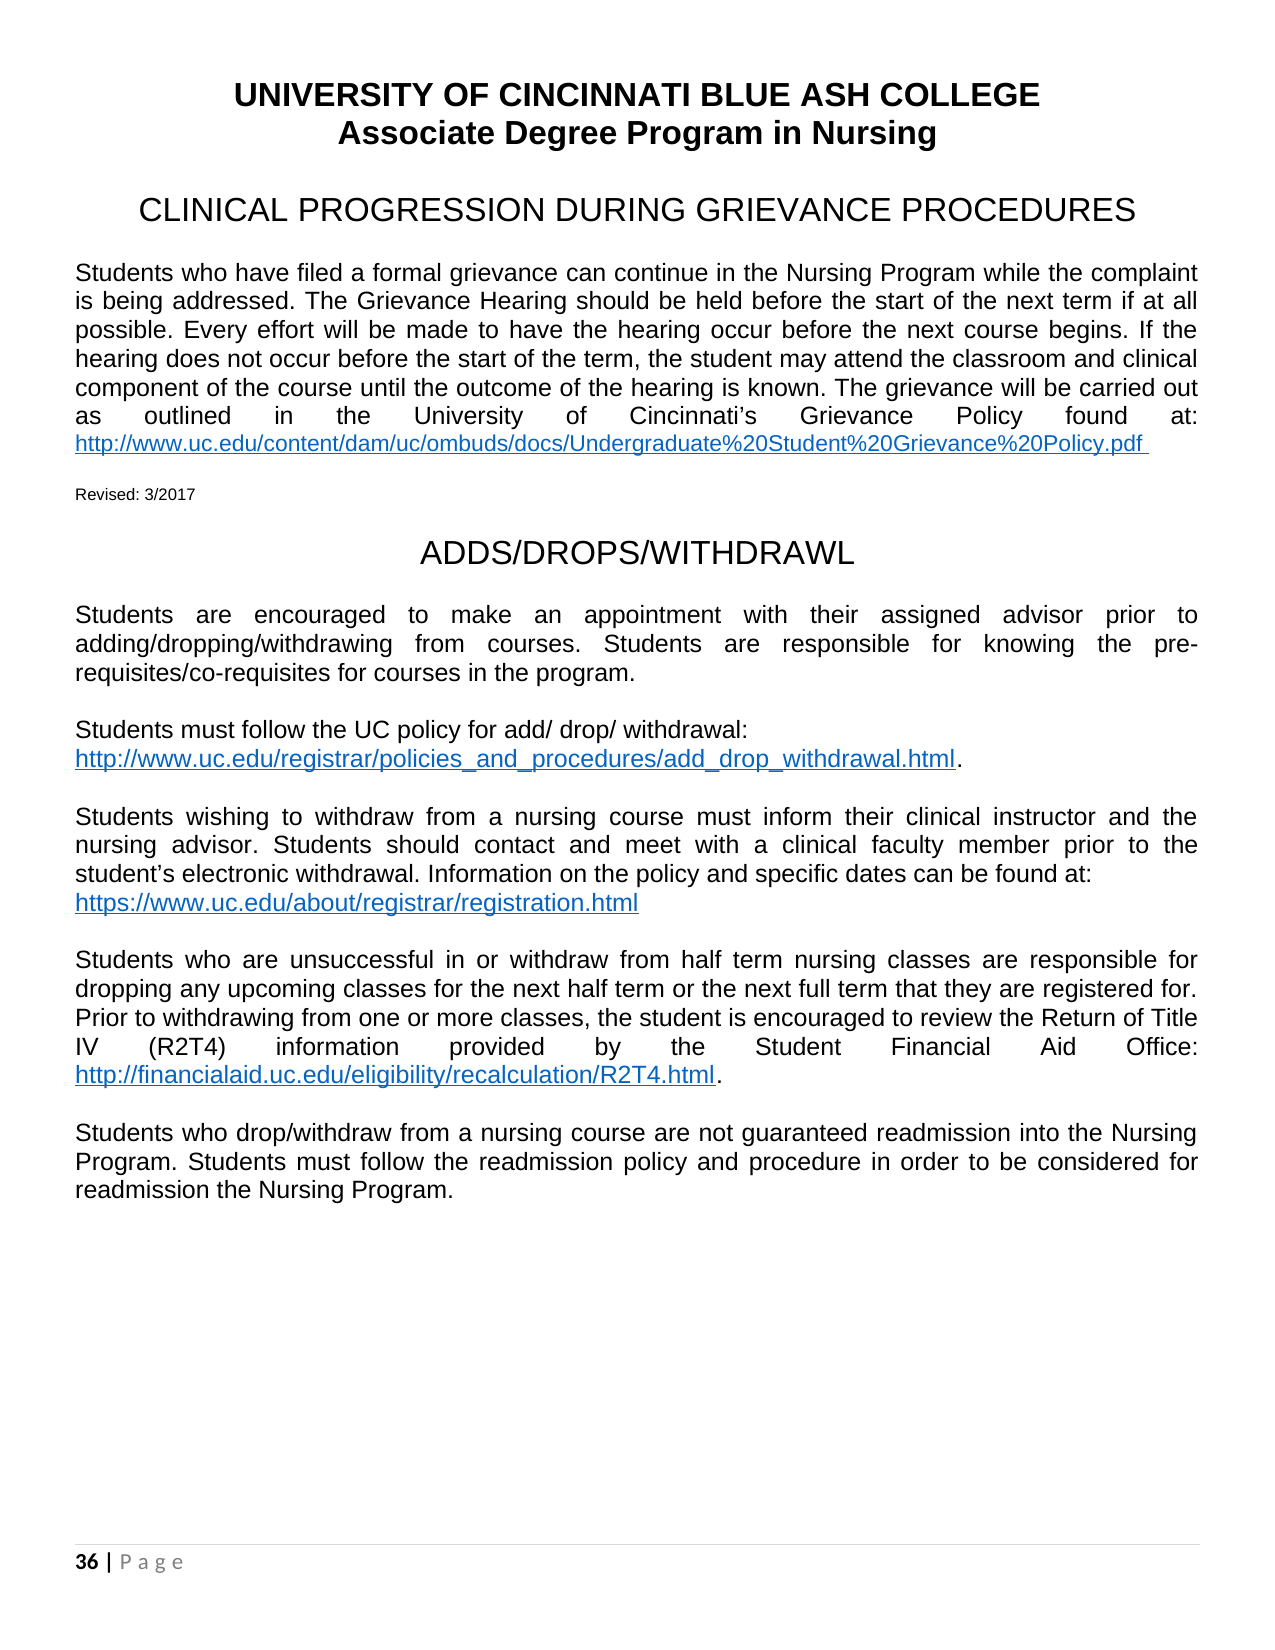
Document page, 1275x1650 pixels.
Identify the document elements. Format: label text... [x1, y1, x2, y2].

text Students who have filed a formal grievance can continue in the Nursing Program while the complaint is being addressed. The Grievance Hearing should be held before the start of the next term if at all possible. Every effort will be made to have the hearing occur before the next course begins. If the hearing does not occur before the start of the term, the student may attend the classroom and clinical component of the course until the outcome of the hearing is known. The grievance will be carried out as outlined in the University of Cincinnati’s Grievance Policy found at: http://www.uc.edu/content/dam/uc/ombuds/docs/Undergraduate%20Student%20Grievance%20Policy.pdf [75, 257, 1200, 456]
text UNIVERSITY OF CINCINNATI BLUE ASH COLLEGE [75, 75, 1200, 113]
text CLINICAL PROGRESSION DURING GRIEVANCE PROCEDURES [75, 190, 1200, 229]
text Revised: 3/2017 [75, 485, 1200, 504]
text Associate Degree Program in Nursing [75, 113, 1200, 152]
text Adds/Drops/Withdrawl [75, 533, 1200, 571]
text Students must follow the UC policy for add/ drop/ withdrawal: [75, 715, 1200, 744]
text https://www.uc.edu/about/registrar/registration.html [75, 888, 1200, 916]
text Students who are unsuccessful in or withdraw from half term nursing classes are responsible for dropping any upcoming classes for the next half term or the next full term that they are registered for. Prior to withdrawing from one or more classes, the student is encouraged to review the Return of Title IV (R2T4) information provided by the Student Financial Aid Office: http://financialaid.uc.edu/eligibility/recalculation/R2T4.html. [75, 945, 1200, 1089]
text Students who drop/withdraw from a nursing course are not guaranteed readmission into the Nursing Program. Students must follow the readmission policy and procedure in order to be considered for readmission the Nursing Program. [75, 1118, 1200, 1204]
text Students are encouraged to make an appointment with their assigned advisor prior to adding/dropping/withdrawing from courses. Students are responsible for knowing the pre- requisites/co-requisites for courses in the program. [75, 600, 1200, 686]
text Students wishing to withdraw from a nursing course must inform their clinical instructor and the nursing advisor. Students should contact and meet with a clinical faculty member prior to the student’s electronic withdrawal. Information on the policy and specific dates can be found at: [75, 801, 1200, 888]
text http://www.uc.edu/registrar/policies_and_procedures/add_drop_withdrawal.html. [75, 744, 1200, 773]
